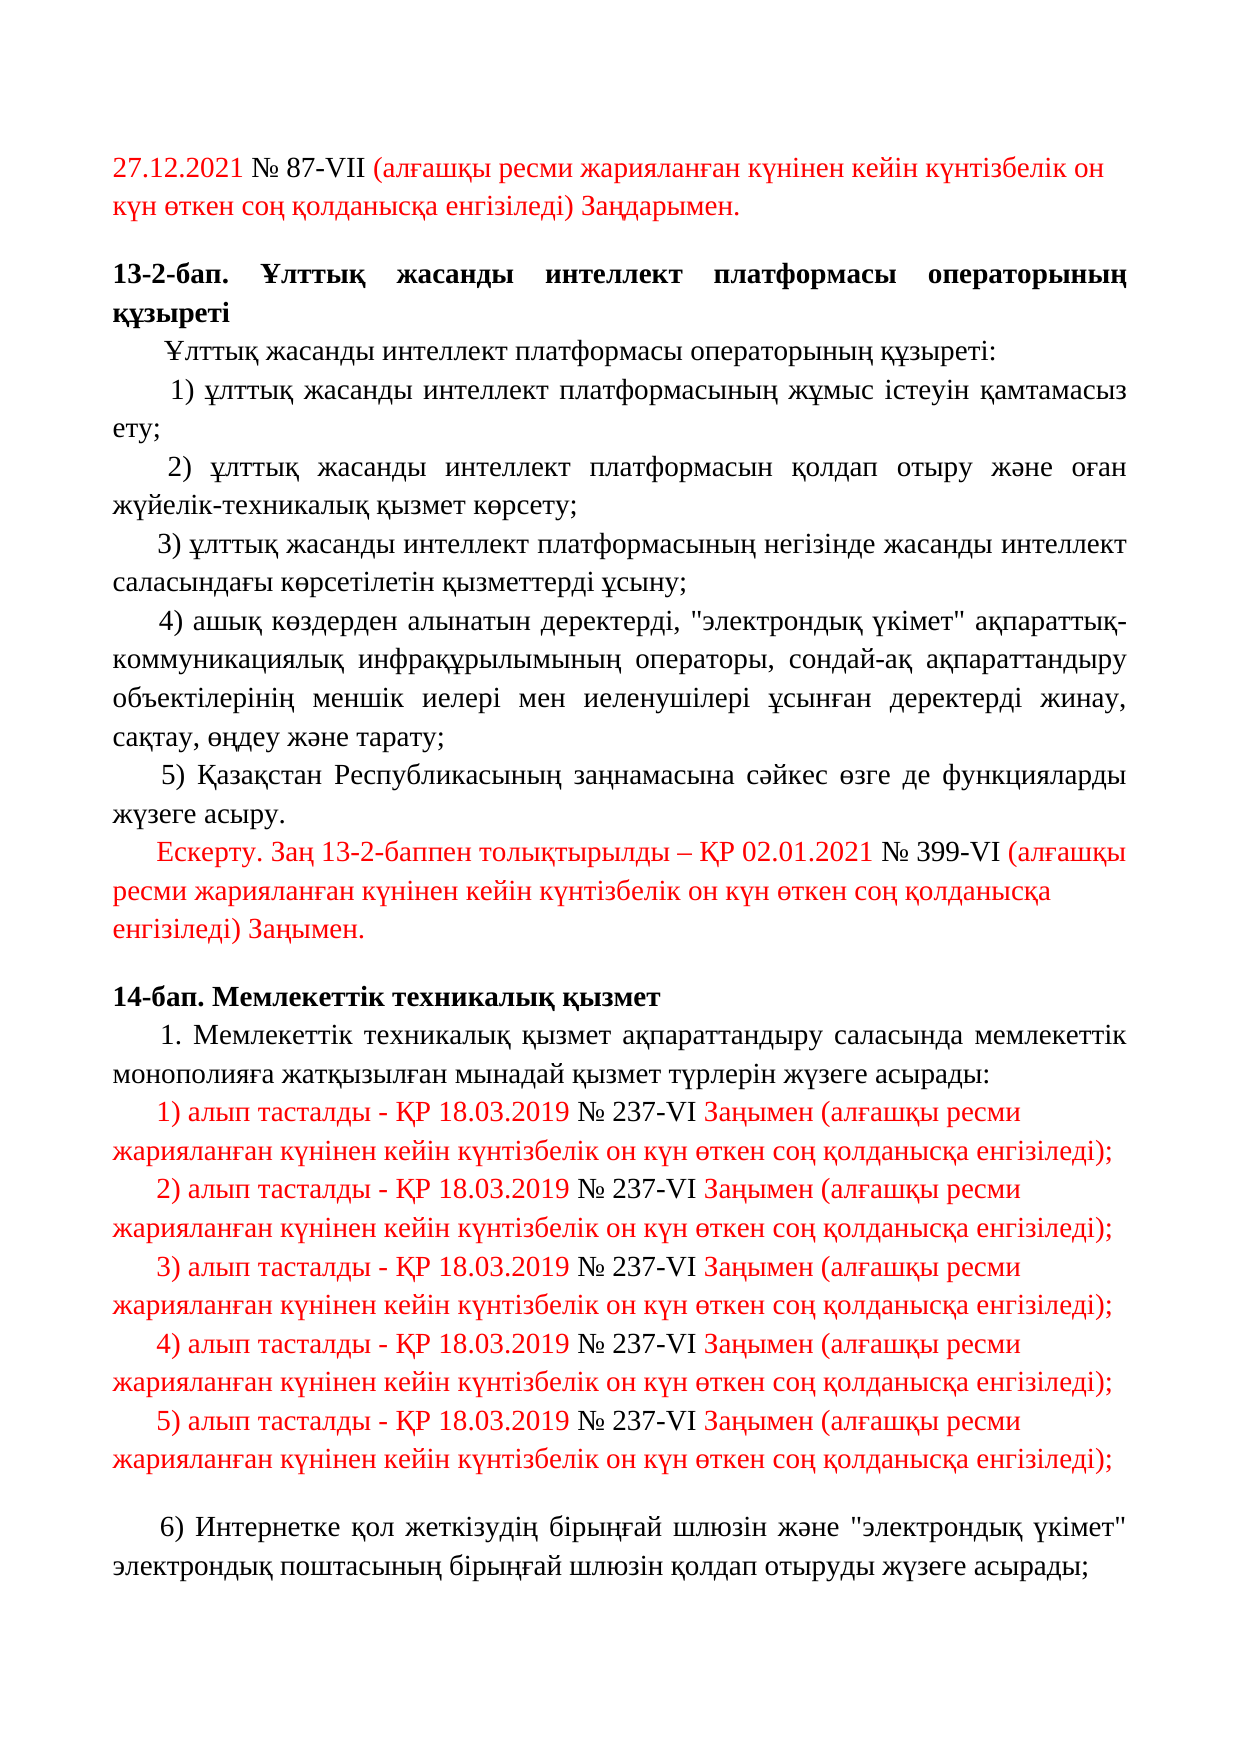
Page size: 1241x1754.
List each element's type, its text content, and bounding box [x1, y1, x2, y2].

text 1) ұлттық жасанды интеллект платформасының жұмыс істеуін қамтамасыз ету; [112, 372, 1128, 444]
text 1) алып тасталды - ҚР 18.03.2019 № 237-VI Заңымен (алғашқы ресми жарияланған күнінен кейін күнтізбелік он күн өткен соң қолданысқа енгізіледі); 2) алып тасталды - ҚР 18.03.2019 № 237-VI Заңымен (алғашқы ресми жарияланған күнінен кейін күнтізбелік он күн өткен соң қолданысқа енгізіледі); 3) алып тасталды - ҚР 18.03.2019 № 237-VI Заңымен (алғашқы ресми жарияланған күнінен кейін күнтізбелік он күн өткен соң қолданысқа енгізіледі); 4) алып тасталды - ҚР 18.03.2019 № 237-VI Заңымен (алғашқы ресми жарияланған күнінен кейін күнтізбелік он күн өткен соң қолданысқа енгізіледі); 5) алып тасталды - ҚР 18.03.2019 № 237-VI Заңымен (алғашқы ресми жарияланған күнінен кейін күнтізбелік он күн өткен соң қолданысқа енгізіледі); [112, 1094, 1128, 1505]
text 14-бап. Мемлекеттік техникалық қызмет [112, 979, 1128, 1012]
text 5) Қазақстан Республикасының заңнамасына сәйкес өзге де функцияларды жүзеге асыру. [112, 757, 1128, 829]
text 6) Интернетке қол жеткізудің бірыңғай шлюзін және "электрондық үкімет" электрондық поштасының бірыңғай шлюзін қолдап отыруды жүзеге асырады; [112, 1509, 1128, 1581]
text 4) ашық көздерден алынатын деректерді, "электрондық үкімет" ақпараттық-коммуникациялық инфрақұрылымының операторы, сондай-ақ ақпараттандыру объектілерінің меншік иелері мен иеленушілері ұсынған деректерді жинау, сақтау, өңдеу және тарату; [112, 603, 1128, 752]
text Ескерту. Заң 13-2-баппен толықтырылды – ҚР 02.01.2021 № 399-VI (алғашқы ресми жарияланған күнінен кейін күнтізбелік он күн өткен соң қолданысқа енгізіледі) Заңымен. [112, 834, 1128, 975]
text 3) ұлттық жасанды интеллект платформасының негізінде жасанды интеллект саласындағы көрсетілетін қызметтерді ұсыну; [112, 526, 1128, 598]
text 2) ұлттық жасанды интеллект платформасын қолдап отыру және оған жүйелік-техникалық қызмет көрсету; [112, 449, 1128, 521]
text 1. Мемлекеттік техникалық қызмет ақпараттандыру саласында мемлекеттік монополияға жатқызылған мынадай қызмет түрлерін жүзеге асырады: [112, 1017, 1128, 1089]
text 13-2-бап. Ұлттық жасанды интеллект платформасы операторының құзыреті [112, 256, 1128, 328]
text Ұлттық жасанды интеллект платформасы операторының құзыреті: [112, 333, 1128, 367]
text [112, 150, 1128, 252]
